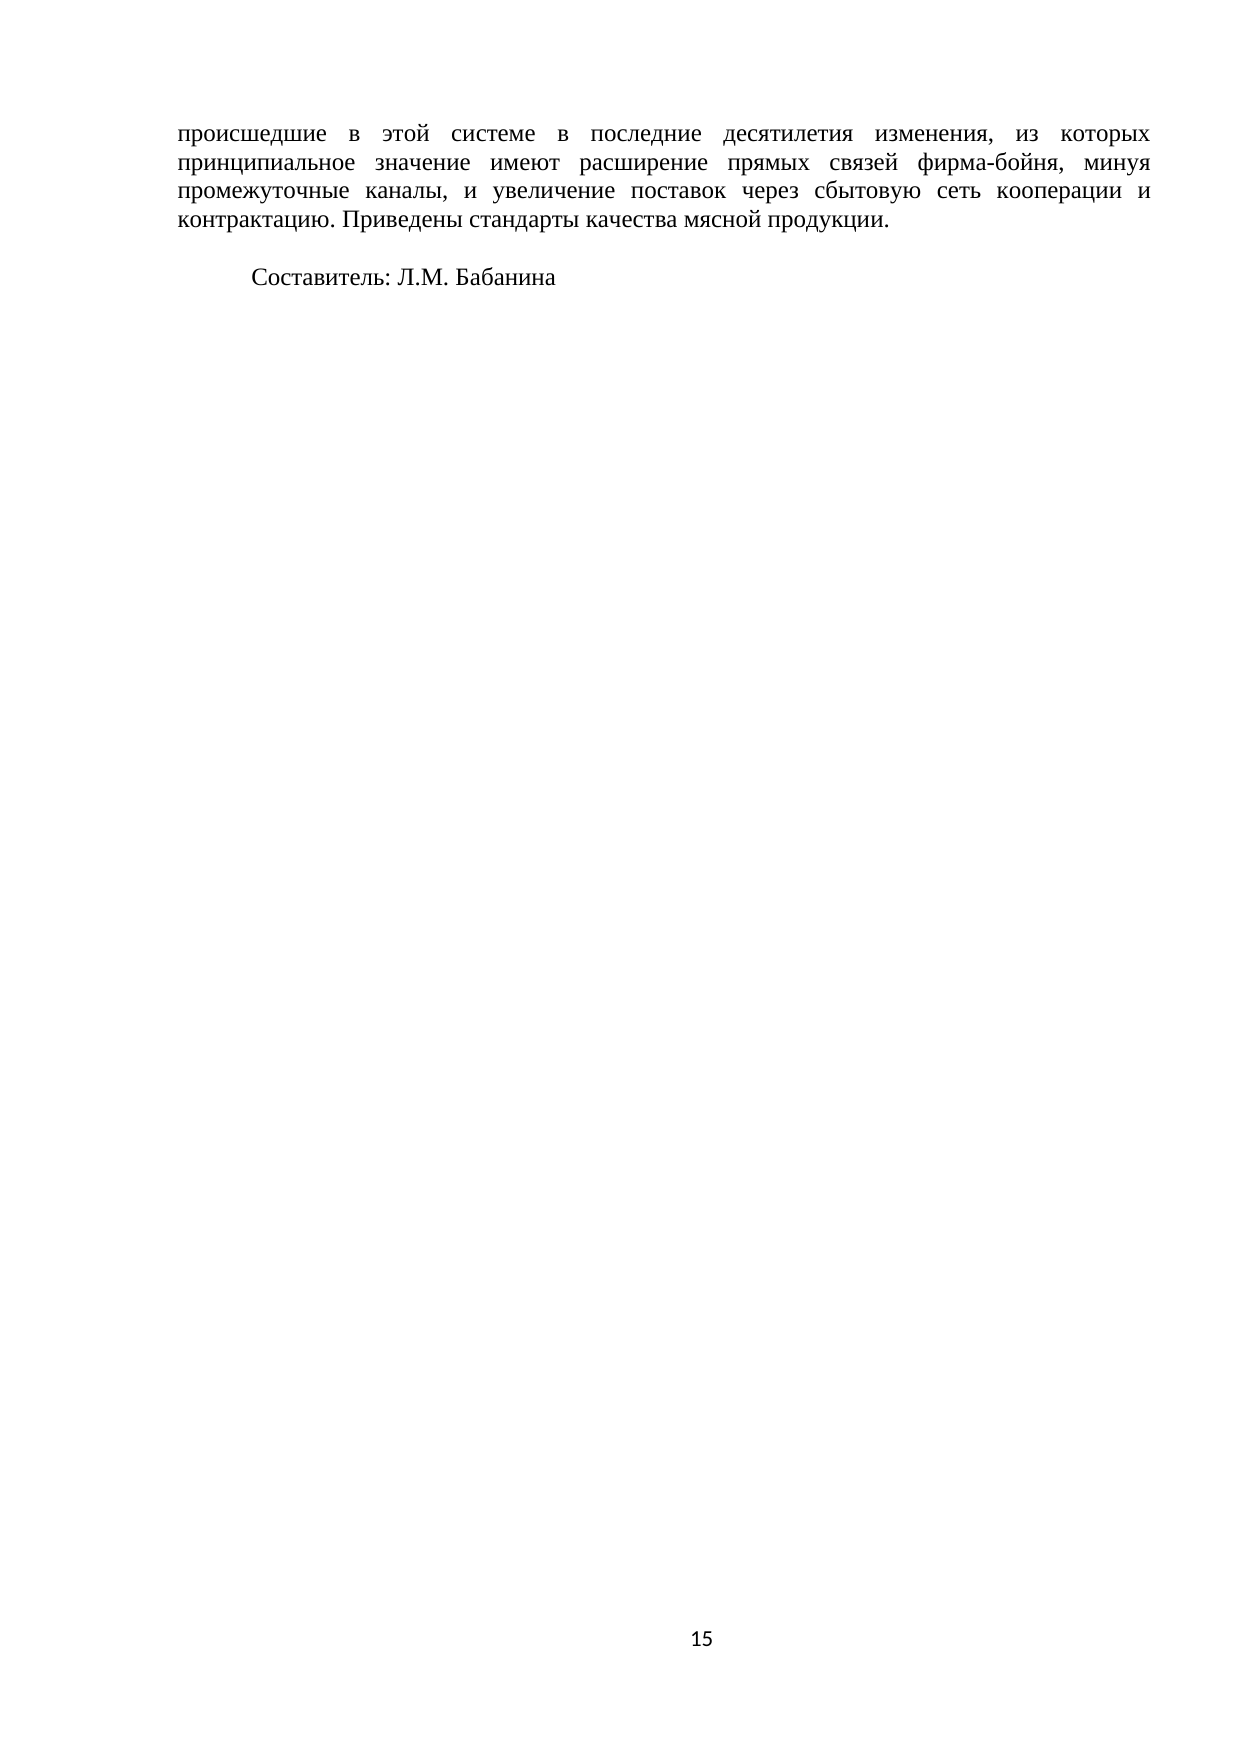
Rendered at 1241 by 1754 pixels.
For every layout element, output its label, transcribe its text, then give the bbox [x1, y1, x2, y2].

text Составитель: Л.М. Бабанина [177, 262, 1152, 291]
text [177, 118, 1152, 233]
